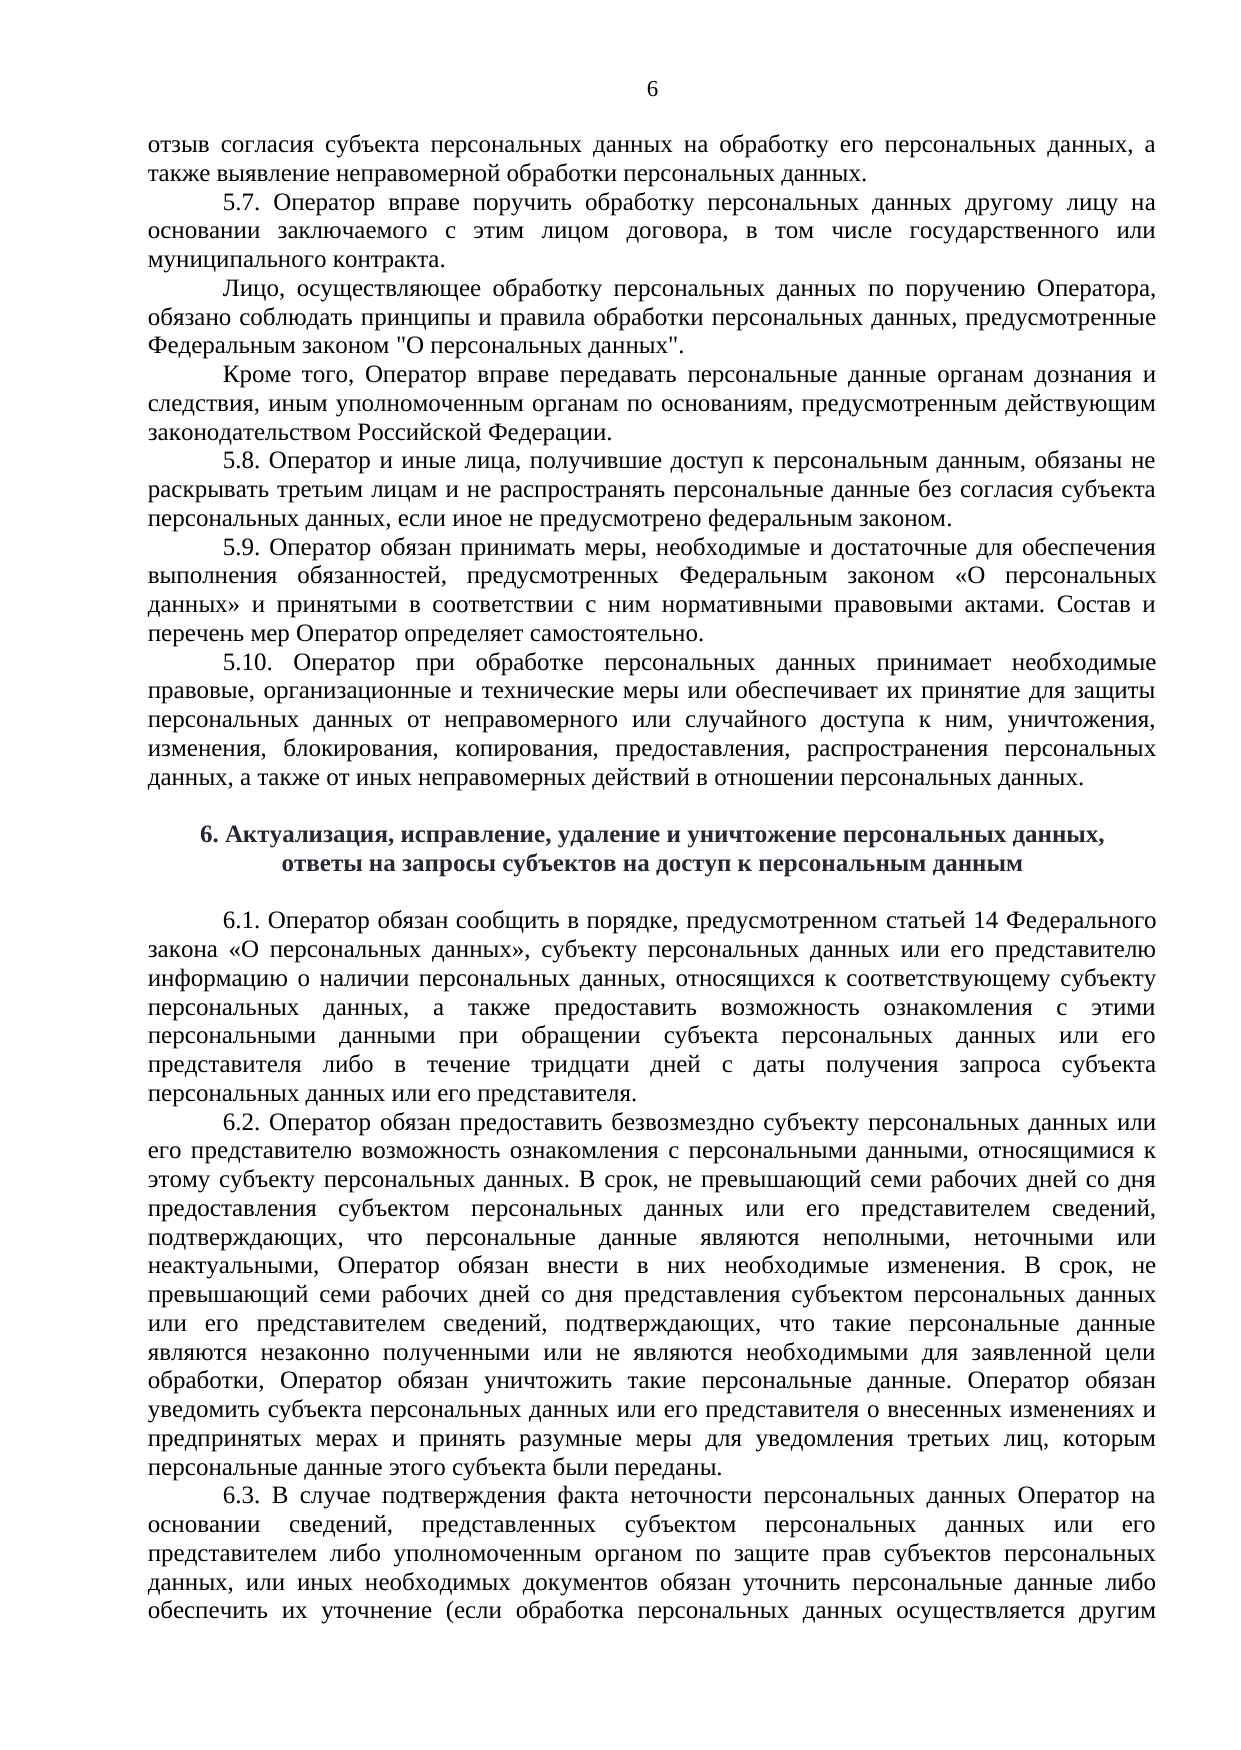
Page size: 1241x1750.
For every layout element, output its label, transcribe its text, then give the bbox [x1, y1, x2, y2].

text 6.2. Оператор обязан предоставить безвозмездно субъекту персональных данных или его представителю возможность ознакомления с персональными данными, относящимися к этому субъекту персональных данных. В срок, не превышающий семи рабочих дней со дня предоставления субъектом персональных данных или его представителем сведений, подтверждающих, что персональные данные являются неполными, неточными или неактуальными, Оператор обязан внести в них необходимые изменения. В срок, не превышающий семи рабочих дней со дня представления субъектом персональных данных или его представителем сведений, подтверждающих, что такие персональные данные являются незаконно полученными или не являются необходимыми для заявленной цели обработки, Оператор обязан уничтожить такие персональные данные. Оператор обязан уведомить субъекта персональных данных или его представителя о внесенных изменениях и предпринятых мерах и принять разумные меры для уведомления третьих лиц, которым персональные данные этого субъекта были переданы. [148, 1107, 1157, 1481]
text 5.8. Оператор и иные лица, получившие доступ к персональным данным, обязаны не раскрывать третьим лицам и не распространять персональные данные без согласия субъекта персональных данных, если иное не предусмотрено федеральным законом. [148, 446, 1157, 532]
text ответы на запросы субъектов на доступ к персональным данным [148, 848, 1157, 877]
text Кроме того, Оператор вправе передавать персональные данные органам дознания и следствия, иным уполномоченным органам по основаниям, предусмотренным действующим законодательством Российской Федерации. [148, 359, 1157, 446]
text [148, 1481, 1157, 1624]
text Лицо, осуществляющее обработку персональных данных по поручению Оператора, обязано соблюдать принципы и правила обработки персональных данных, предусмотренные Федеральным законом "О персональных данных". [148, 273, 1157, 359]
text 5.10. Оператор при обработке персональных данных принимает необходимые правовые, организационные и технические меры или обеспечивает их принятие для защиты персональных данных от неправомерного или случайного доступа к ним, уничтожения, изменения, блокирования, копирования, предоставления, распространения персональных данных, а также от иных неправомерных действий в отношении персональных данных. [148, 647, 1157, 791]
text 5.7. Оператор вправе поручить обработку персональных данных другому лицу на основании заключаемого с этим лицом договора, в том числе государственного или муниципального контракта. [148, 187, 1157, 273]
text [148, 129, 1157, 187]
text 6. Актуализация, исправление, удаление и уничтожение персональных данных, [148, 819, 1157, 848]
text 5.9. Оператор обязан принимать меры, необходимые и достаточные для обеспечения выполнения обязанностей, предусмотренных Федеральным законом «О персональных данных» и принятыми в соответствии с ним нормативными правовыми актами. Состав и перечень мер Оператор определяет самостоятельно. [148, 532, 1157, 647]
text 6.1. Оператор обязан сообщить в порядке, предусмотренном статьей 14 Федерального закона «О персональных данных», субъекту персональных данных или его представителю информацию о наличии персональных данных, относящихся к соответствующему субъекту персональных данных, а также предоставить возможность ознакомления с этими персональными данными при обращении субъекта персональных данных или его представителя либо в течение тридцати дней с даты получения запроса субъекта персональных данных или его представителя. [148, 906, 1157, 1107]
